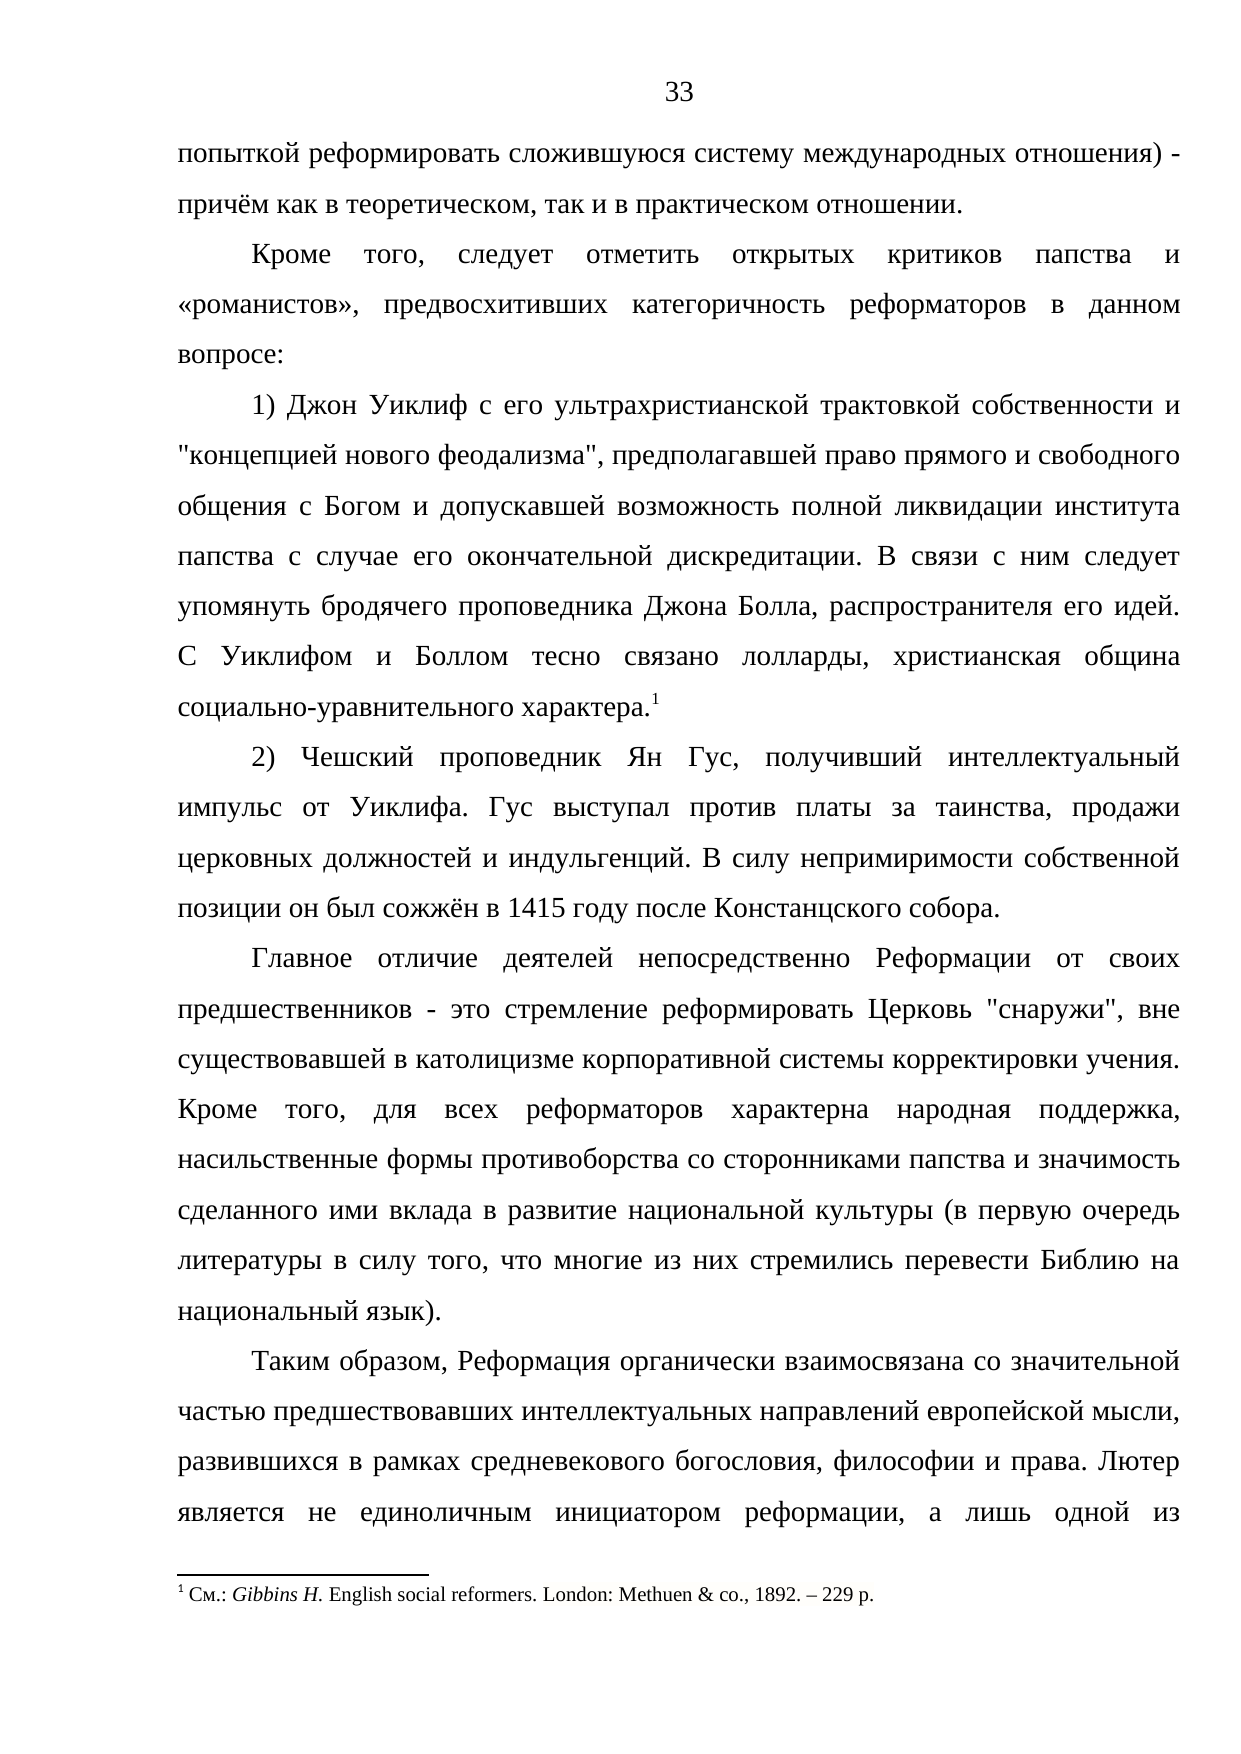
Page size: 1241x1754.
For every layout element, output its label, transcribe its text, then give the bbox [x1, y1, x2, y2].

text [177, 135, 1181, 219]
text Главное отличие деятелей непосредственно Реформации от своих предшественников - это стремление реформировать Церковь "снаружи", вне существовавшей в католицизме корпоративной системы корректировки учения. Кроме того, для всех реформаторов характерна народная поддержка, насильственные формы противоборства со сторонниками папства и значимость сделанного ими вклада в развитие национальной культуры (в первую очередь литературы в силу того, что многие из них стремились перевести Библию на национальный язык). [177, 940, 1181, 1326]
text Кроме того, следует отметить открытых критиков папства и «романистов», предвосхитивших категоричность реформаторов в данном вопросе: [177, 236, 1181, 370]
text 1) Джон Уиклиф с его ультрахристианской трактовкой собственности и "концепцией нового феодализма", предполагавшей право прямого и свободного общения с Богом и допускавшей возможность полной ликвидации института папства с случае его окончательной дискредитации. В связи с ним следует упомянуть бродячего проповедника Джона Болла, распространителя его идей. С Уиклифом и Боллом тесно связано лолларды, христианская община социально-уравнительного характера. [177, 387, 1181, 722]
text 2) Чешский проповедник Ян Гус, получивший интеллектуальный импульс от Уиклифа. Гус выступал против платы за таинства, продажи церковных должностей и индульгенций. В силу непримиримости собственной позиции он был сожжён в 1415 году после Констанцского собора. [177, 739, 1181, 924]
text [177, 1343, 1181, 1527]
